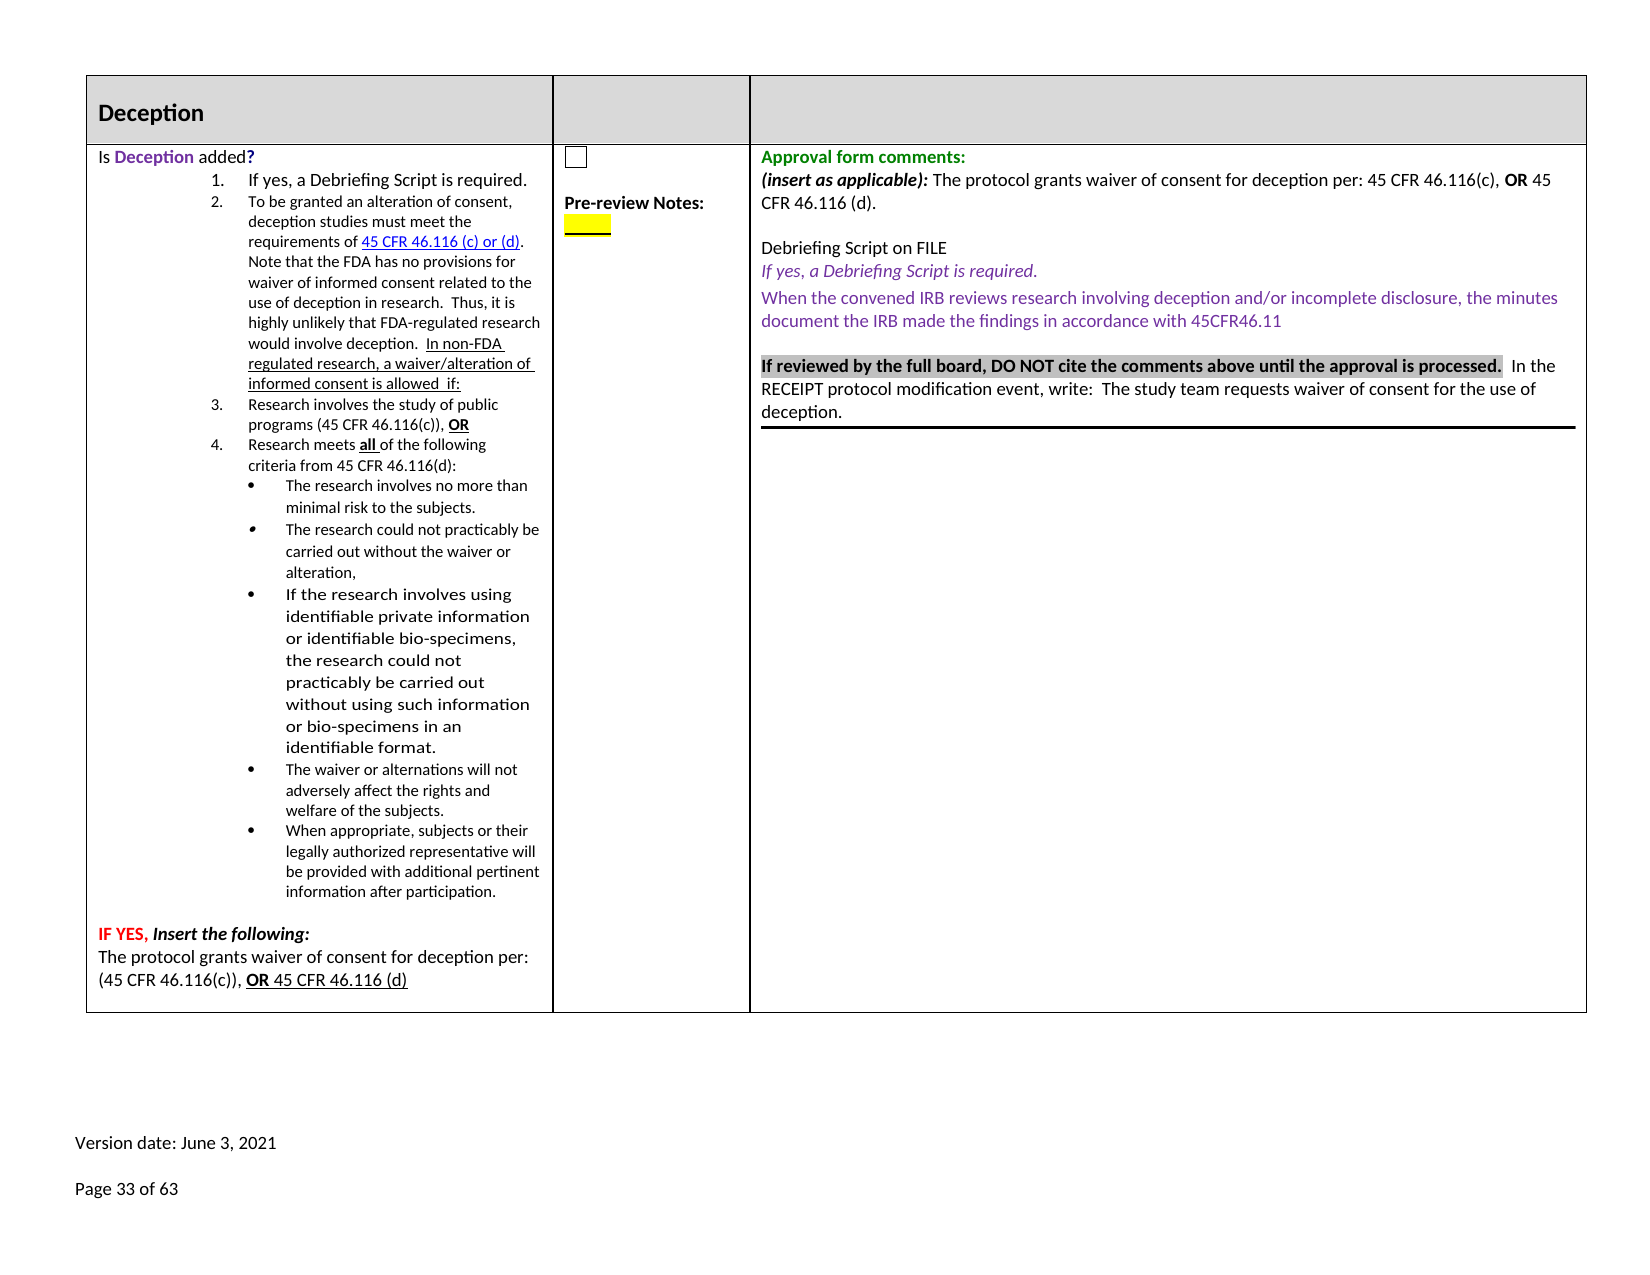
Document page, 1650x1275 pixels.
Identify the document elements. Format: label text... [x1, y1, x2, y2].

table_cell Is Deception added? If yes, a Debriefing Script is required. To be granted an alteration of consent, deception studies must meet the requirements of 45 CFR 46.116 (c) or (d). Note that the FDA has no provisions for waiver of informed consent related to the use of deception in research. Thus, it is highly unlikely that FDA-regulated research would involve deception. In non-FDA regulated research, a waiver/alteration of informed consent is allowed if: Research involves the study of public programs (45 CFR 46.116(c)), OR Research meets all of the following criteria from 45 CFR 46.116(d): The research involves no more than minimal risk to the subjects. The research could not practicably be carried out without the waiver or alteration, If the research involves using identifiable private information or identifiable bio-specimens, the research could not practicably be carried out without using such information or bio-specimens in an identifiable format. The waiver or alternations will not adversely affect the rights and welfare of the subjects. When appropriate, subjects or their legally authorized representative will be provided with additional pertinent information after participation. IF YES, Insert the following: The protocol grants waiver of consent for deception per: (45 CFR 46.116(c)), OR 45 CFR 46.116 (d) [87, 145, 552, 1012]
table_cell Approval form comments: (insert as applicable): The protocol grants waiver of consent for deception per: 45 CFR 46.116(c), OR 45 CFR 46.116 (d). Debriefing Script on FILE If yes, a Debriefing Script is required. When the convened IRB reviews research involving deception and/or incomplete disclosure, the minutes document the IRB made the findings in accordance with 45CFR46.11 If reviewed by the full board, DO NOT cite the comments above until the approval is processed. In the RECEIPT protocol modification event, write: The study team requests waiver of consent for the use of deception. [751, 145, 1586, 1012]
table_header [751, 76, 1586, 143]
table_header [554, 76, 749, 143]
table_header Deception [87, 76, 552, 143]
table_cell Pre-review Notes: [554, 145, 749, 1012]
